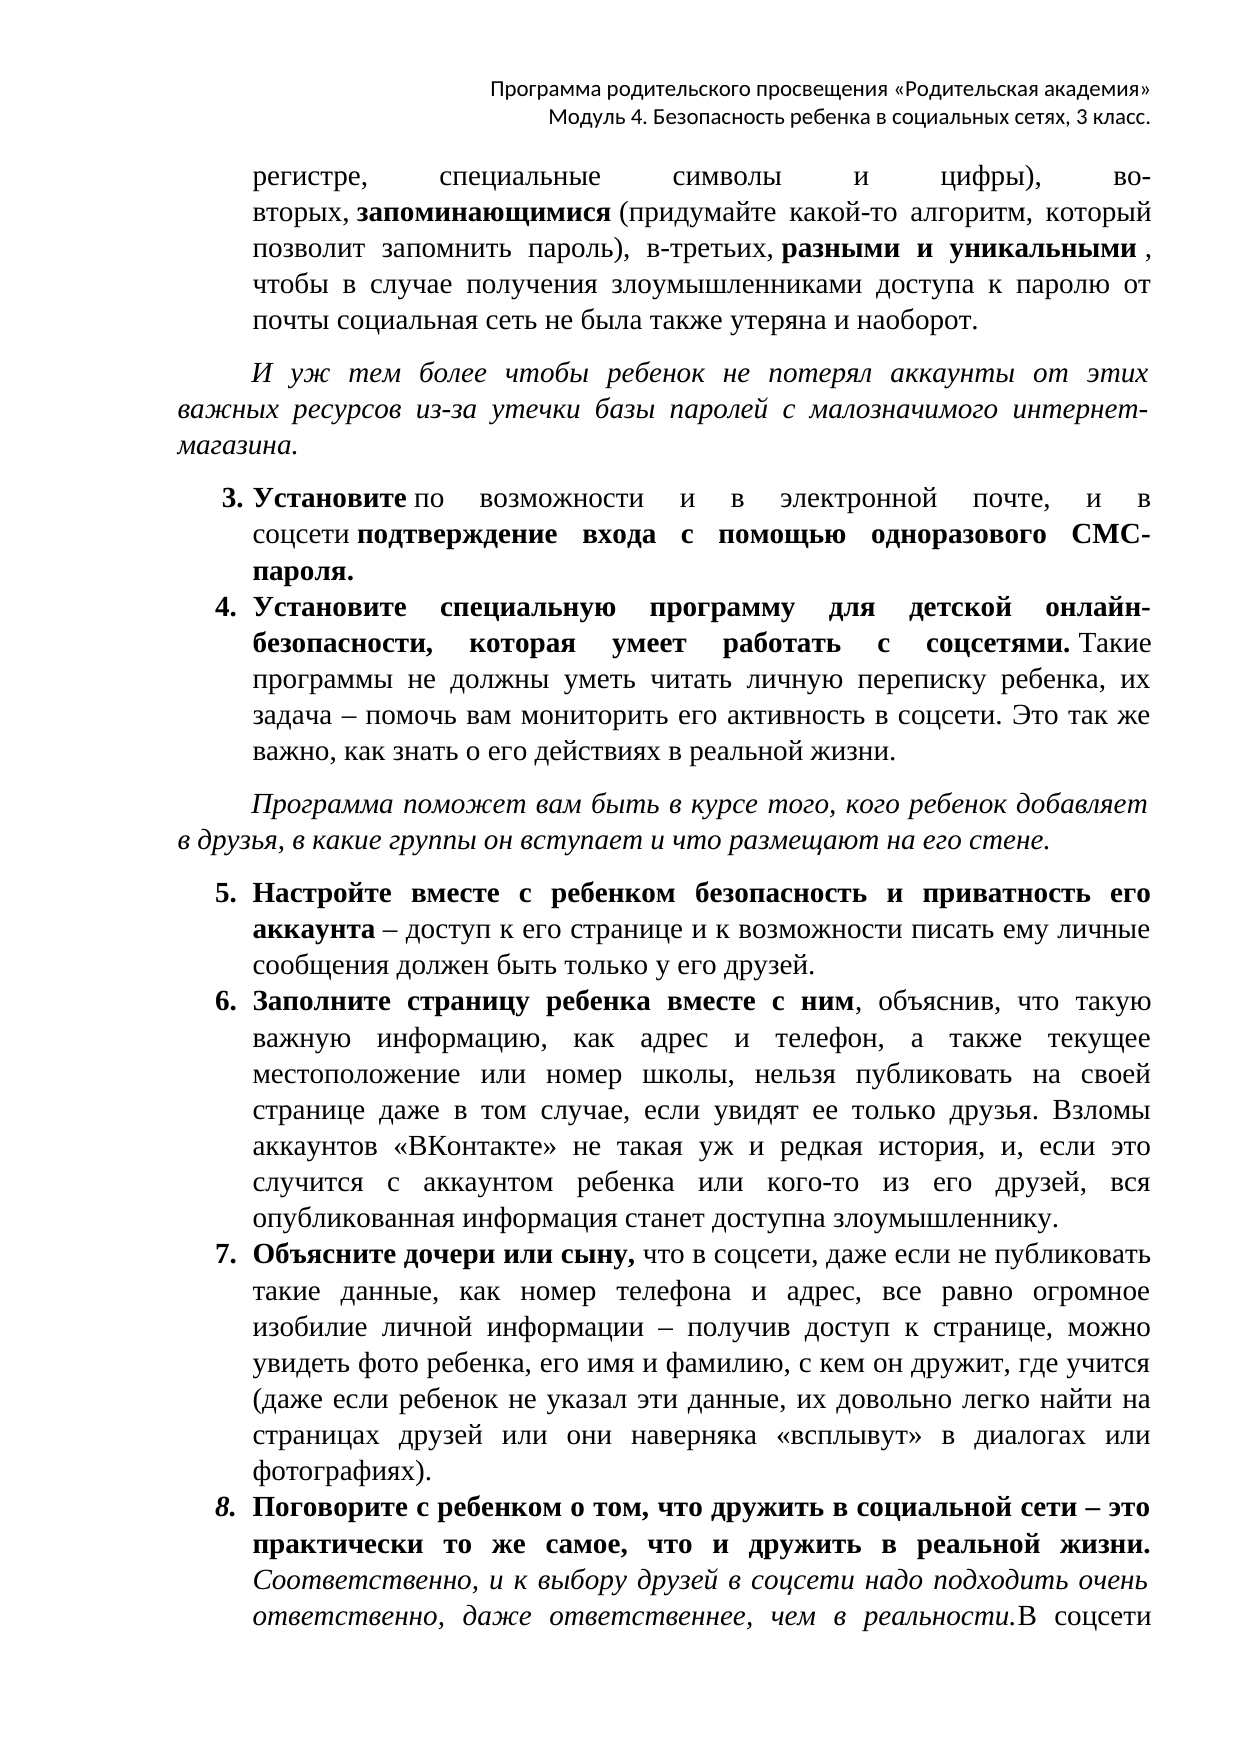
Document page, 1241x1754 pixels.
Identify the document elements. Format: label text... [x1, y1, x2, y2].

text И уж тем более чтобы ребенок не потерял аккаунты от этих важных ресурсов из-за утечки базы паролей с малозначимого интернет-магазина. [177, 355, 1152, 461]
list Объясните дочери или сыну, что в соцсети, даже если не публиковать такие данные, как номер телефона и адрес, все равно огромное изобилие личной информации – получив доступ к странице, можно увидеть фото ребенка, его имя и фамилию, с кем он дружит, где учится (даже если ребенок не указал эти данные, их довольно легко найти на страницах друзей или они наверняка «всплывут» в диалогах или фотографиях). [215, 1237, 1152, 1487]
list Настройте вместе с ребенком безопасность и приватность его аккаунта – доступ к его странице и к возможности писать ему личные сообщения должен быть только у его друзей. [215, 875, 1152, 981]
list Установите по возможности и в электронной почте, и в соцсети подтверждение входа с помощью одноразового СМС-пароля. [222, 480, 1152, 586]
list Заполните страницу ребенка вместе с ним, объяснив, что такую важную информацию, как адрес и телефон, а также текущее местоположение или номер школы, нельзя публиковать на своей странице даже в том случае, если увидят ее только друзья. Взломы аккаунтов «ВКонтакте» не такая уж и редкая история, и, если это случится с аккаунтом ребенка или кого-то из его друзей, вся опубликованная информация станет доступна злоумышленнику. [215, 983, 1152, 1234]
text Программа поможет вам быть в курсе того, кого ребенок добавляет в друзья, в какие группы он вступает и что размещают на его стене. [177, 786, 1152, 856]
list Установите специальную программу для детской онлайн-безопасности, которая умеет работать с соцсетями. Такие программы не должны уметь читать личную переписку ребенка, их задача – помочь вам мониторить его активность в соцсети. Это так же важно, как знать о его действиях в реальной жизни. [215, 589, 1152, 767]
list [222, 158, 1152, 336]
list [215, 1489, 1152, 1632]
